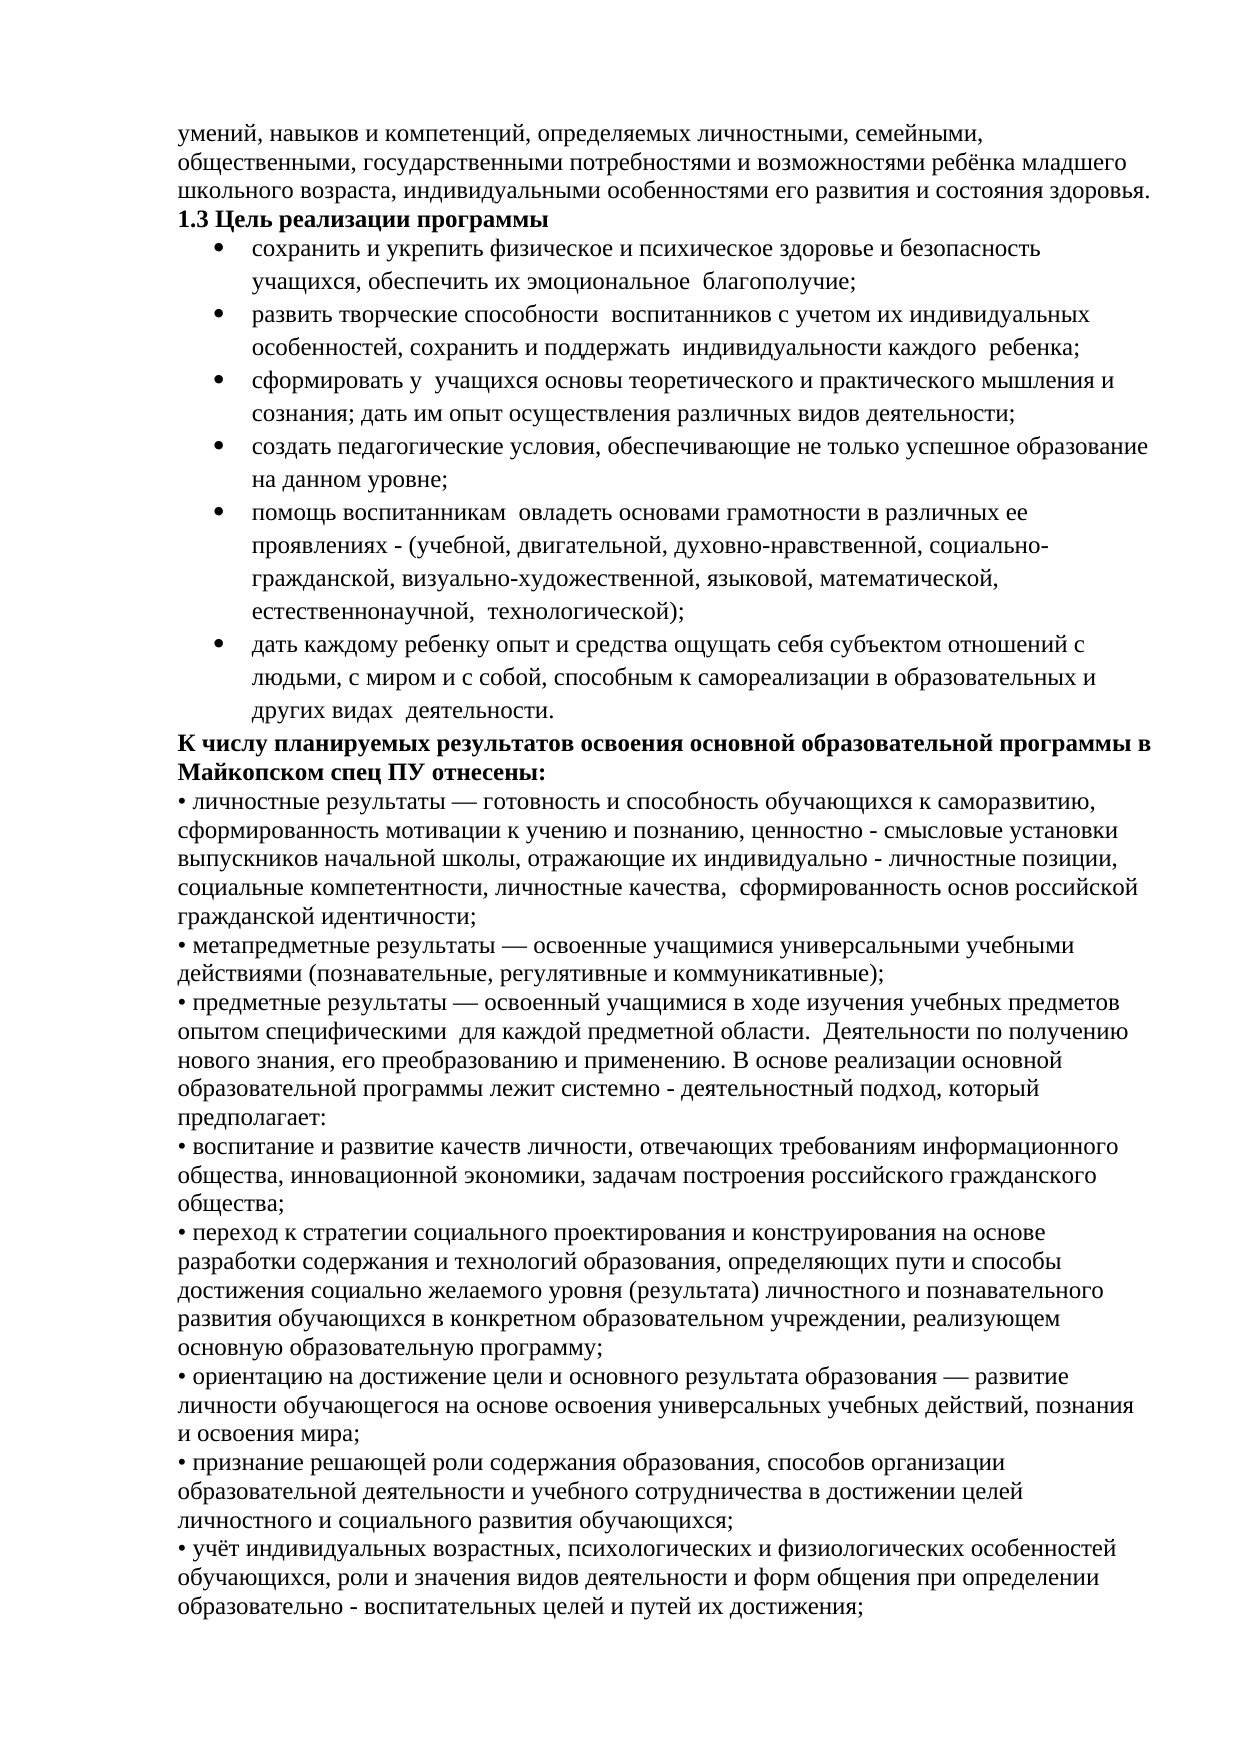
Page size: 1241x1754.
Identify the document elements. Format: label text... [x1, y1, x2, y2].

text К числу планируемых результатов освоения основной образовательной программы в Майкопском спец ПУ отнесены: [177, 728, 1152, 786]
list помощь воспитанникам овладеть основами грамотности в различных ее проявлениях - (учебной, двигательной, духовно-нравственной, социально-гражданской, визуально-художественной, языковой, математической, естественнонаучной, технологической); [214, 497, 1152, 625]
text 1.3 Цель реализации программы [177, 204, 1152, 233]
text • признание решающей роли содержания образования, способов организации образовательной деятельности и учебного сотрудничества в достижении целей личностного и социального развития обучающихся; [177, 1447, 1152, 1533]
text • учёт индивидуальных возрастных, психологических и физиологических особенностей обучающихся, роли и значения видов деятельности и форм общения при определении образовательно - воспитательных целей и путей их достижения; [177, 1533, 1152, 1620]
text • переход к стратегии социального проектирования и конструирования на основе разработки содержания и технологий образования, определяющих пути и способы достижения социально желаемого уровня (результата) личностного и познавательного развития обучающихся в конкретном образовательном учреждении, реализующем основную образовательную программу; [177, 1217, 1152, 1361]
list дать каждому ребенку опыт и средства ощущать себя субъектом отношений с людьми, с миром и с собой, способным к самореализации в образовательных и других видах деятельности. [214, 629, 1152, 724]
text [177, 118, 1152, 204]
text • предметные результаты — освоенный учащимися в ходе изучения учебных предметов опытом специфическими для каждой предметной области. Деятельности по получению нового знания, его преобразованию и применению. В основе реализации основной образовательной программы лежит системно - деятельностный подход, который предполагает: [177, 987, 1152, 1131]
text • метапредметные результаты — освоенные учащимися универсальными учебными действиями (познавательные, регулятивные и коммуникативные); [177, 930, 1152, 987]
list создать педагогические условия, обеспечивающие не только успешное образование на данном уровне; [214, 431, 1152, 493]
list развить творческие способности воспитанников с учетом их индивидуальных особенностей, сохранить и поддержать индивидуальности каждого ребенка; [214, 299, 1152, 361]
list сохранить и укрепить физическое и психическое здоровье и безопасность учащихся, обеспечить их эмоциональное благополучие; [214, 233, 1152, 295]
list сформировать у учащихся основы теоретического и практического мышления и сознания; дать им опыт осуществления различных видов деятельности; [214, 365, 1152, 427]
text • личностные результаты — готовность и способность обучающихся к саморазвитию, сформированность мотивации к учению и познанию, ценностно - смысловые установки выпускников начальной школы, отражающие их индивидуально - личностные позиции, социальные компетентности, личностные качества, сформированность основ российской гражданской идентичности; [177, 786, 1152, 930]
text • ориентацию на достижение цели и основного результата образования — развитие личности обучающегося на основе освоения универсальных учебных действий, познания и освоения мира; [177, 1361, 1152, 1447]
text • воспитание и развитие качеств личности, отвечающих требованиям информационного общества, инновационной экономики, задачам построения российского гражданского общества; [177, 1131, 1152, 1217]
